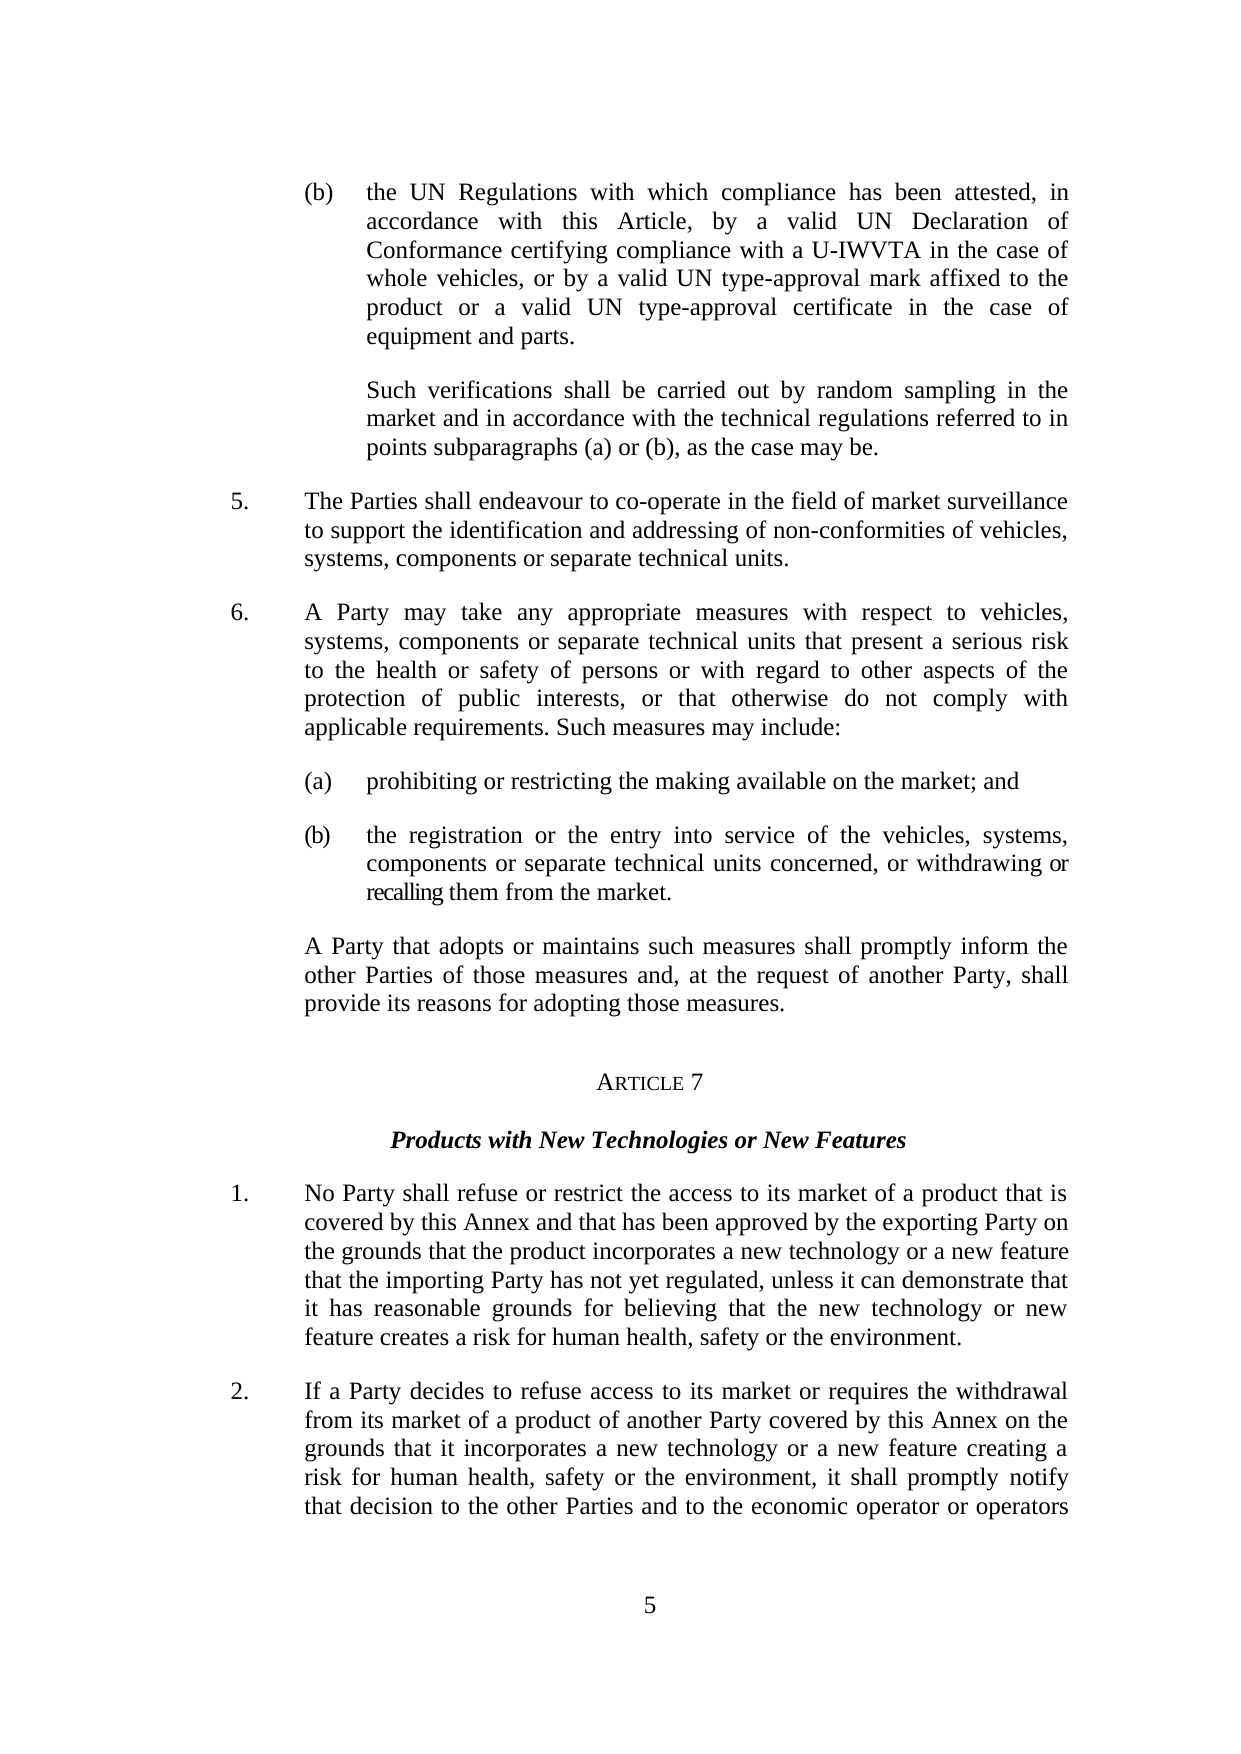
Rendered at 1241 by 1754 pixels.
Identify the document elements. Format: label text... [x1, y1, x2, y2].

list Such verifications shall be carried out by random sampling in the market and in accordance with the technical regulations referred to in points subparagraphs (a) or (b), as the case may be. [366, 375, 1069, 461]
list A Party may take any appropriate measures with respect to vehicles, systems, components or separate technical units that present a serious risk to the health or safety of persons or with regard to other aspects of the protection of public interests, or that otherwise do not comply with applicable requirements. Such measures may include: [230, 597, 1069, 741]
list A Party that adopts or maintains such measures shall promptly inform the other Parties of those measures and, at the request of another Party, shall provide its reasons for adopting those measures. [304, 931, 1069, 1017]
list the UN Regulations with which compliance has been attested, in accordance with this Article, by a valid UN Declaration of Conformance certifying compliance with a U-IWVTA in the case of whole vehicles, or by a valid UN type-approval mark affixed to the product or a valid UN type-approval certificate in the case of equipment and parts. [304, 177, 1069, 350]
list No Party shall refuse or restrict the access to its market of a product that is covered by this Annex and that has been approved by the exporting Party on the grounds that the product incorporates a new technology or a new feature that the importing Party has not yet regulated, unless it can demonstrate that it has reasonable grounds for believing that the new technology or new feature creates a risk for human health, safety or the environment. [230, 1178, 1069, 1351]
list prohibiting or restricting the making available on the market; and [304, 766, 1069, 795]
text Article 7 [230, 1067, 1069, 1096]
list the registration or the entry into service of the vehicles, systems, components or separate technical units concerned, or withdrawing or recalling them from the market. [304, 820, 1069, 906]
title Products with New Technologies or New Features [230, 1125, 1069, 1153]
list The Parties shall endeavour to co-operate in the field of market surveillance to support the identification and addressing of non-conformities of vehicles, systems, components or separate technical units. [230, 486, 1069, 572]
